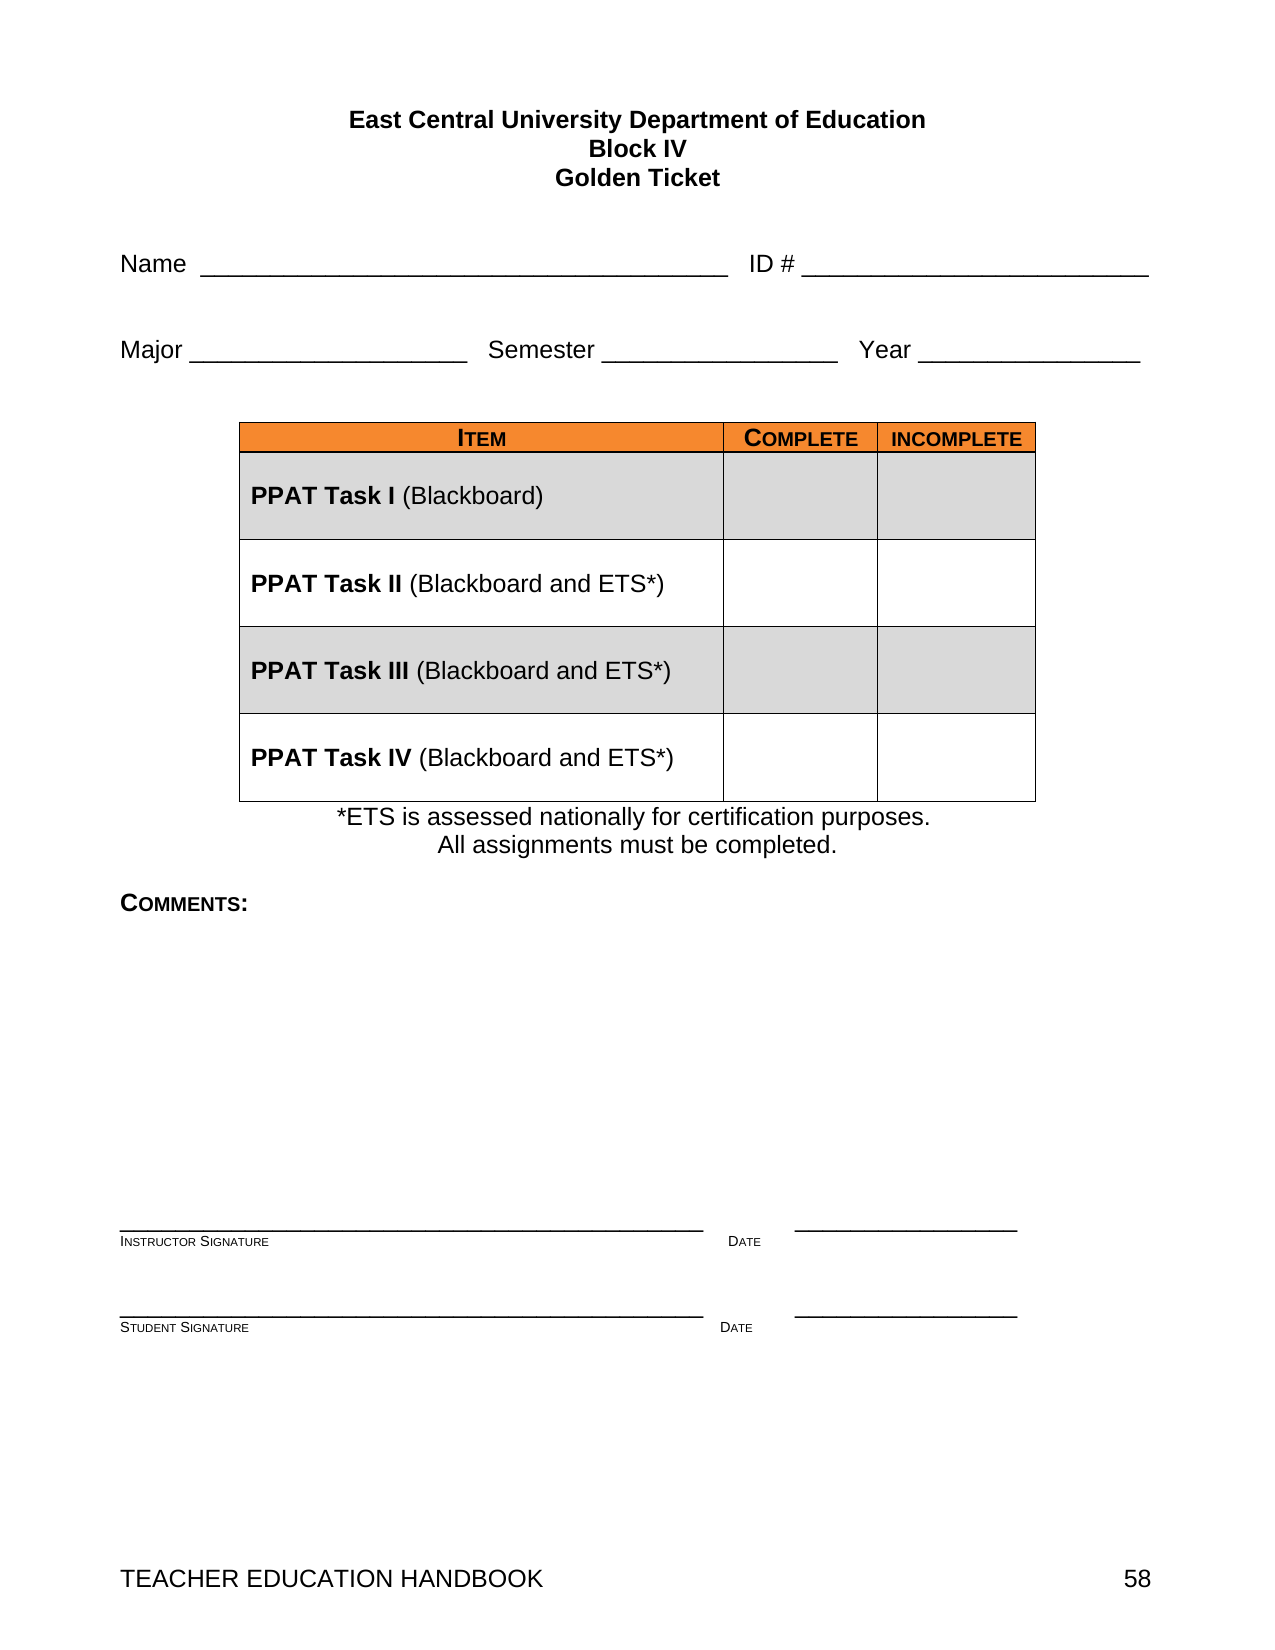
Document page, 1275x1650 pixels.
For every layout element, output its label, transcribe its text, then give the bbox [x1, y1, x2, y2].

table_cell PPAT Task IV (Blackboard and ETS*) [240, 714, 723, 801]
table_cell PPAT Task I (Blackboard) [240, 453, 723, 539]
table_cell [878, 540, 1035, 626]
text Comments: [120, 888, 1155, 917]
text Student Signature Date [120, 1319, 1155, 1348]
text Golden Ticket [120, 163, 1155, 192]
table_cell [724, 627, 877, 713]
table_cell [724, 540, 877, 626]
text __________________________________________ ________________ [120, 1290, 1155, 1319]
text *ETS is assessed nationally for certification purposes. All assignments must be completed. [120, 802, 1155, 859]
text Block IV [120, 134, 1155, 163]
table_header Complete [724, 423, 877, 451]
table_header Item [240, 423, 723, 451]
table_cell PPAT Task II (Blackboard and ETS*) [240, 540, 723, 626]
text East Central University Department of Education [120, 105, 1155, 134]
table_header incomplete [878, 423, 1035, 451]
text __________________________________________ ________________ [120, 1204, 1155, 1233]
text Name ______________________________________ ID # _________________________ [120, 249, 1155, 278]
table_cell [878, 453, 1035, 539]
text Major ____________________ Semester _________________ Year ________________ [120, 335, 1155, 364]
table_cell [878, 627, 1035, 713]
text Instructor Signature Date [120, 1233, 1155, 1262]
table_cell [878, 714, 1035, 801]
table_cell [724, 453, 877, 539]
table_cell [724, 714, 877, 801]
table_cell PPAT Task III (Blackboard and ETS*) [240, 627, 723, 713]
